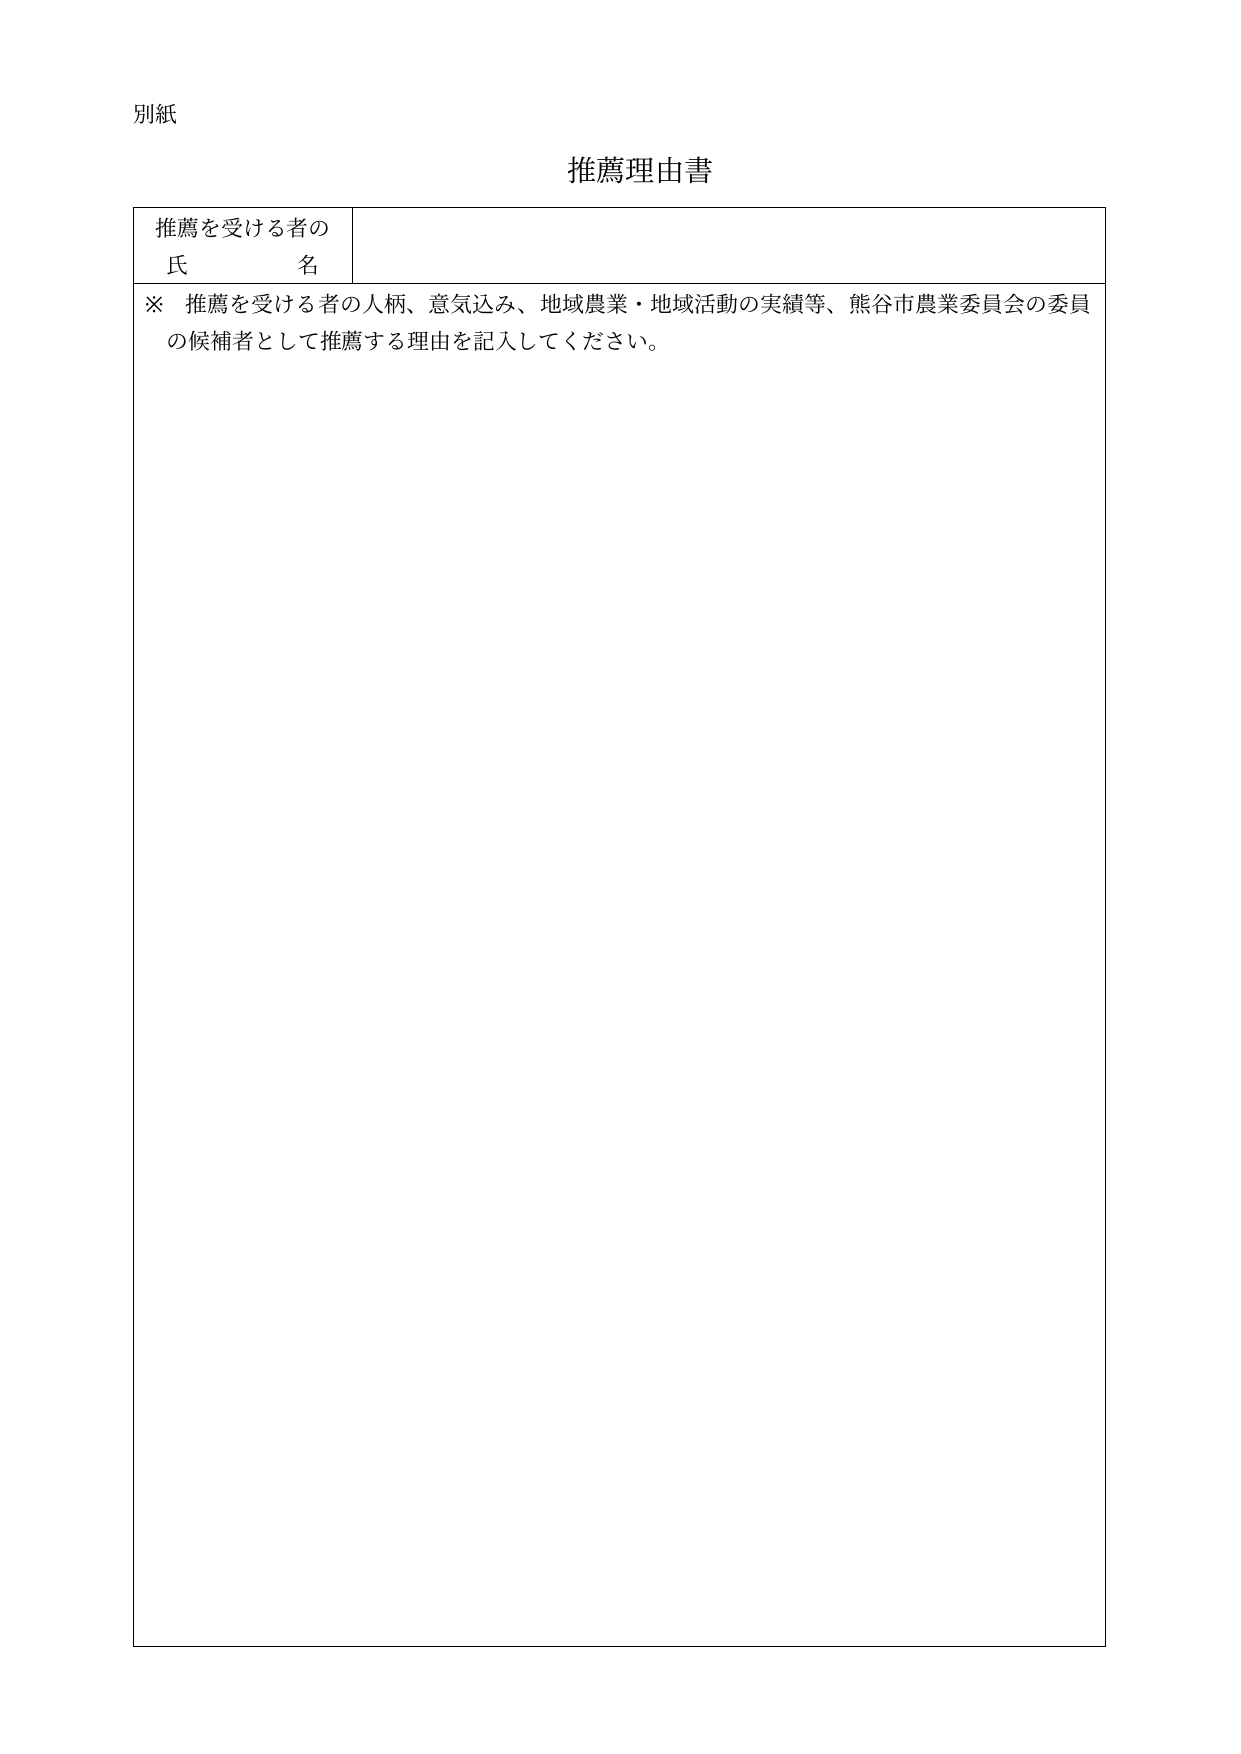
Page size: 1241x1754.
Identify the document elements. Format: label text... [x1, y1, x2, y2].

table_header [353, 208, 1105, 283]
table_header 推薦を受ける者の氏 名 [134, 208, 352, 283]
table_cell ※ 推薦を受ける者の人柄、意気込み、地域農業・地域活動の実績等、熊谷市農業委員会の委員の候補者として推薦する理由を記入してください。 [134, 284, 1105, 1646]
text 推薦理由書 [133, 132, 1118, 207]
text 別紙 [133, 94, 1118, 132]
